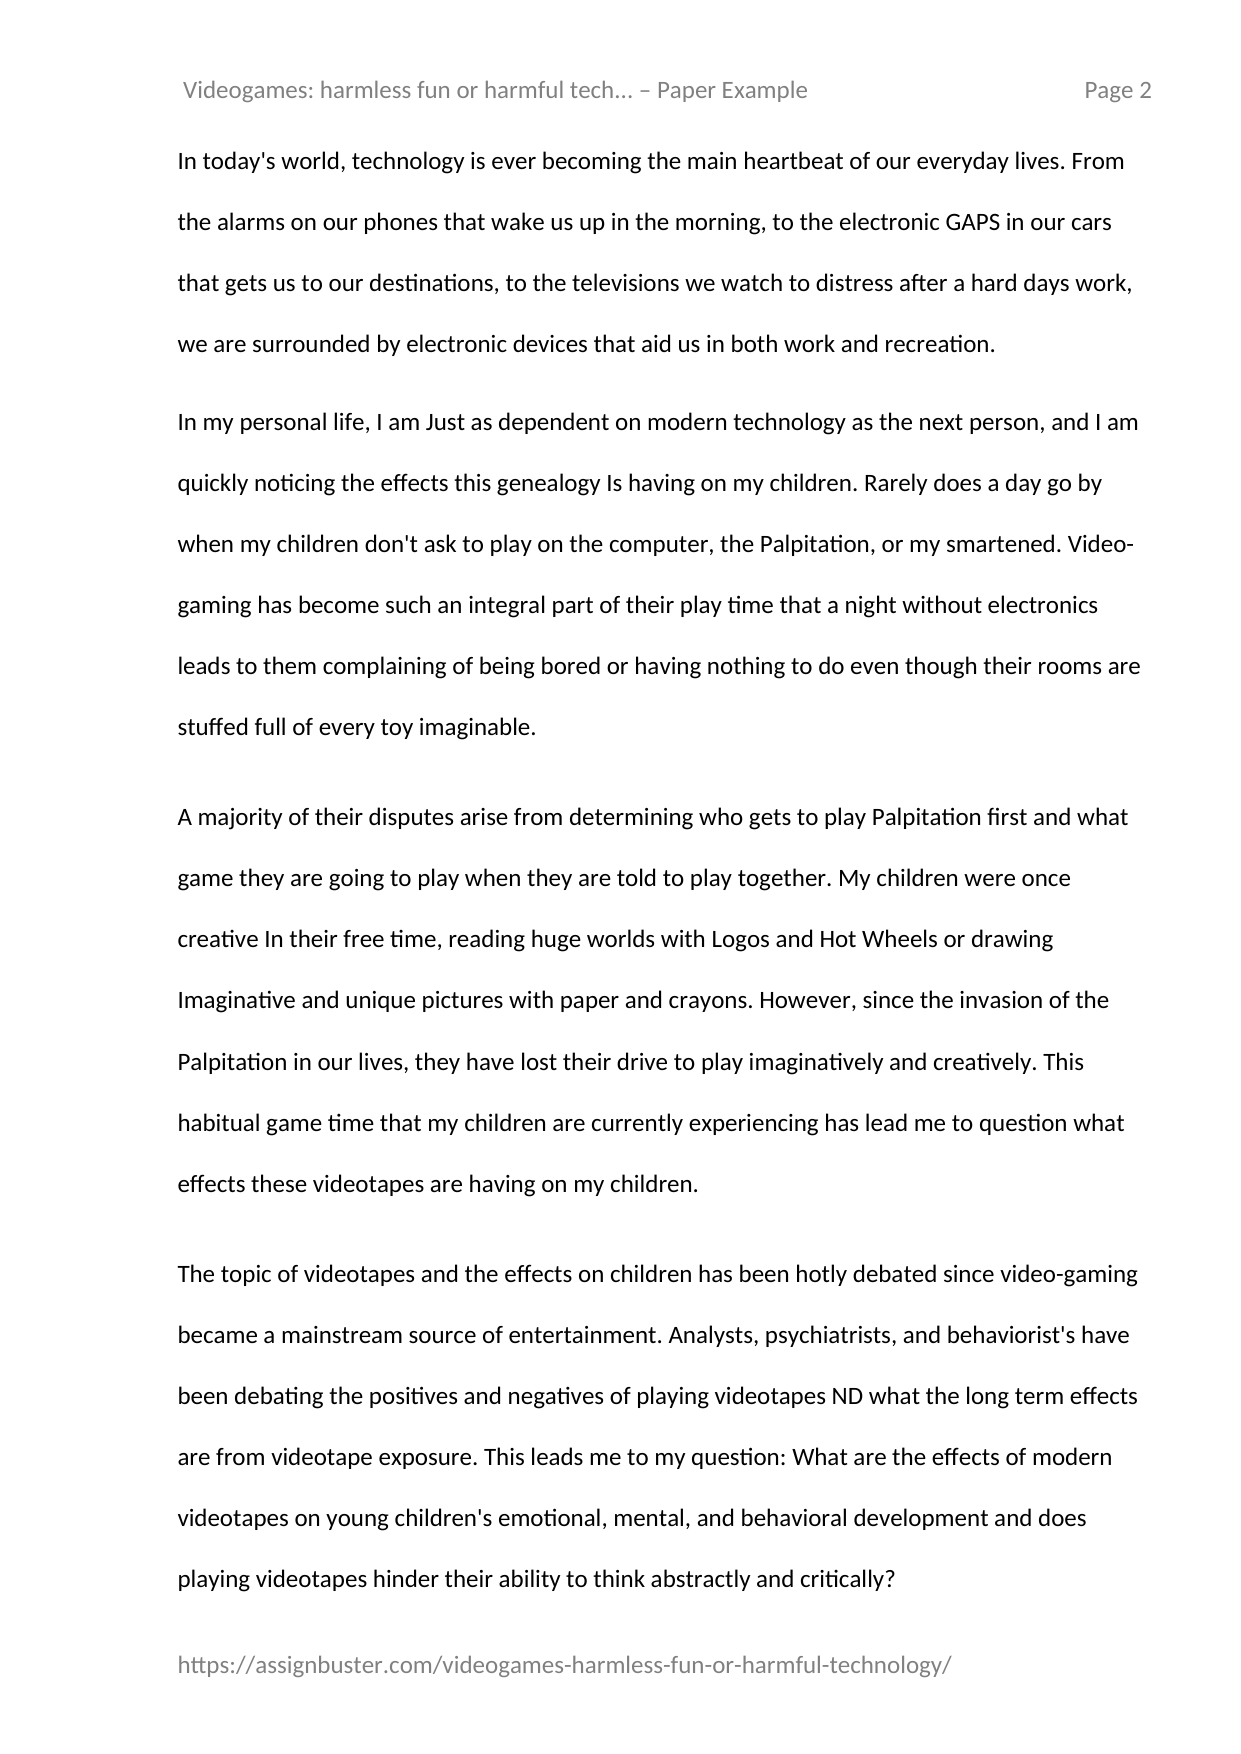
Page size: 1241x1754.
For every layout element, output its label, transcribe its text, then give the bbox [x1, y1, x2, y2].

text The topic of videotapes and the effects on children has been hotly debated since video-gaming became a mainstream source of entertainment. Analysts, psychiatrists, and behaviorist's have been debating the positives and negatives of playing videotapes ND what the long term effects are from videotape exposure. This leads me to my question: What are the effects of modern videotapes on young children's emotional, mental, and behavioral development and does playing videotapes hinder their ability to think abstractly and critically? [177, 1258, 1152, 1594]
text In my personal life, I am Just as dependent on modern technology as the next person, and I am quickly noticing the effects this genealogy Is having on my children. Rarely does a day go by when my children don't ask to play on the computer, the Palpitation, or my smartened. Video-gaming has become such an integral part of their play time that a night without electronics leads to them complaining of being bored or having nothing to do even though their rooms are stuffed full of every toy imaginable. [177, 406, 1152, 742]
text In today's world, technology is ever becoming the main heartbeat of our everyday lives. From the alarms on our phones that wake us up in the morning, to the electronic GAPS in our cars that gets us to our destinations, to the televisions we watch to distress after a hard days work, we are surrounded by electronic devices that aid us in both work and recreation. [177, 145, 1152, 359]
text A majority of their disputes arise from determining who gets to play Palpitation first and what game they are going to play when they are told to play together. My children were once creative In their free time, reading huge worlds with Logos and Hot Wheels or drawing Imaginative and unique pictures with paper and crayons. However, since the invasion of the Palpitation in our lives, they have lost their drive to play imaginatively and creatively. This habitual game time that my children are currently experiencing has lead me to question what effects these videotapes are having on my children. [177, 802, 1152, 1198]
